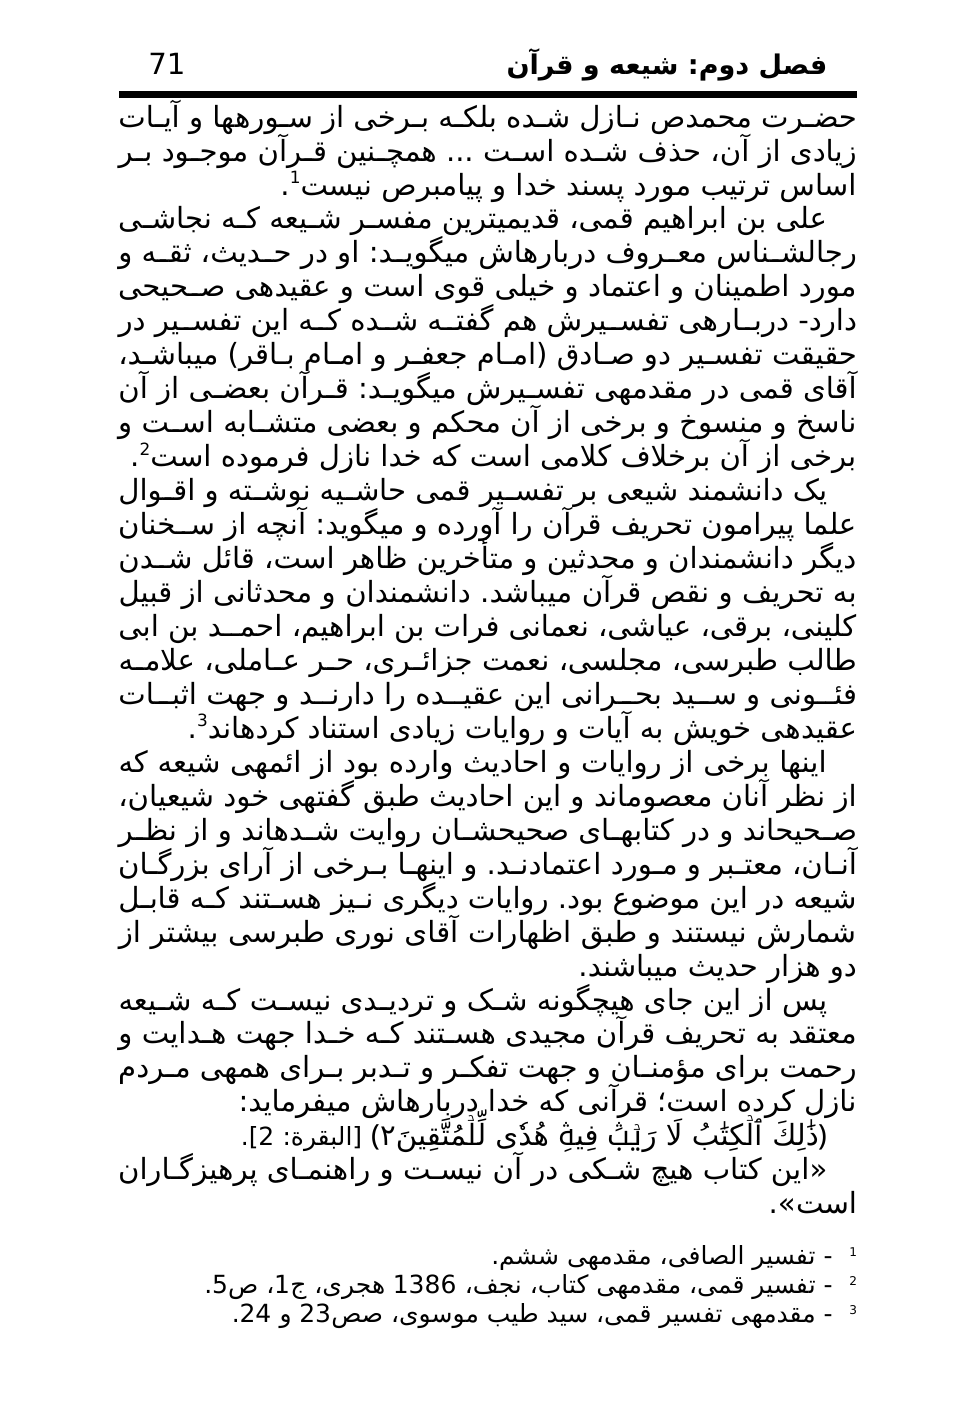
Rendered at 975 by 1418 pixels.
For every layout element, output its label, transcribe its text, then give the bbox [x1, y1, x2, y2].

text ﴿ذَٰلِكَ ٱلۡكِتَٰبُ لَا رَيۡبَۛ فِيهِۛ هُدٗى لِّلۡمُتَّقِينَ٢﴾ [البقرة: 2]. [118, 1119, 857, 1153]
text علی بن ابراهیم قمی، قدیمی‎ترین مفسر شیعه که نجاشی رجال‎شناس معروف درباره‎اش می‎گوید: او در حدیث، ثقه و مورد اطمینان و اعتماد و خیلی قوی است و عقیده‎ی صحیحی دارد- درباره‎ی تفسیرش هم گفته شده که این تفسیر در حقیقت تفسیر دو صادق (امام جعفر و امام باقر) می‎باشد، آقای قمی در مقدمه‎ی تفسیرش می‎گوید: قرآن بعضی از آن ناسخ و منسوخ و برخی از آن محکم و بعضی متشابه است و برخی از آن برخلاف کلامی است که خدا نازل فرموده است. [118, 202, 857, 473]
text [118, 100, 857, 202]
text یک دانشمند شیعی بر تفسیر قمی حاشیه نوشته و اقوال علما پیرامون تحریف قرآن را آورده و می‎گوید: آنچه از سخنان دیگر دانشمندان و محدثین و متأخرین ظاهر است، قائل شدن به تحریف و نقص قرآن می‎باشد. دانشمندان و محدثانی از قبیل کلینی، برقی، عیاشی، نعمانی فرات بن ابراهیم، احمد بن ابی طالب طبرسی، مجلسی، نعمت جزائری، حر عاملی، علامه فئونی و سید بحرانی این عقیده را دارند و جهت اثبات عقیده‎ی خویش به آیات و روایات زیادی استناد کرده‎اند. [118, 473, 857, 745]
text «‏این کتاب هیچ شکی در آن نیست و راهنمای پرهیزگاران است‏». [118, 1153, 857, 1221]
text اینها برخی از روایات و احادیث وارده بود از ائمه‎ی شیعه که از نظر آنان معصوم‎اند و این احادیث طبق گفته‎ی خود شیعیان، صحیح‎اند و در کتاب‎های صحیح‎شان روایت شده‎اند و از نظر آنان، معتبر و مورد اعتمادند. و اینها برخی از آرای بزرگان شیعه در این موضوع بود. روایات دیگری نیز هستند که قابل شمارش نیستند و طبق اظهارات آقای نوری طبرسی بیشتر از دو هزار حدیث می‎باشند. [118, 745, 857, 983]
text پس از این جای هیچ‎گونه شک و تردیدی نیست که شیعه معتقد به تحریف قرآن مجیدی هستند که خدا جهت هدایت و رحمت برای مؤمنان و جهت تفکر و تدبر برای همه‎ی مردم نازل کرده است؛ قرآنی که خدا درباره‎اش می‎فرماید: [118, 983, 857, 1119]
